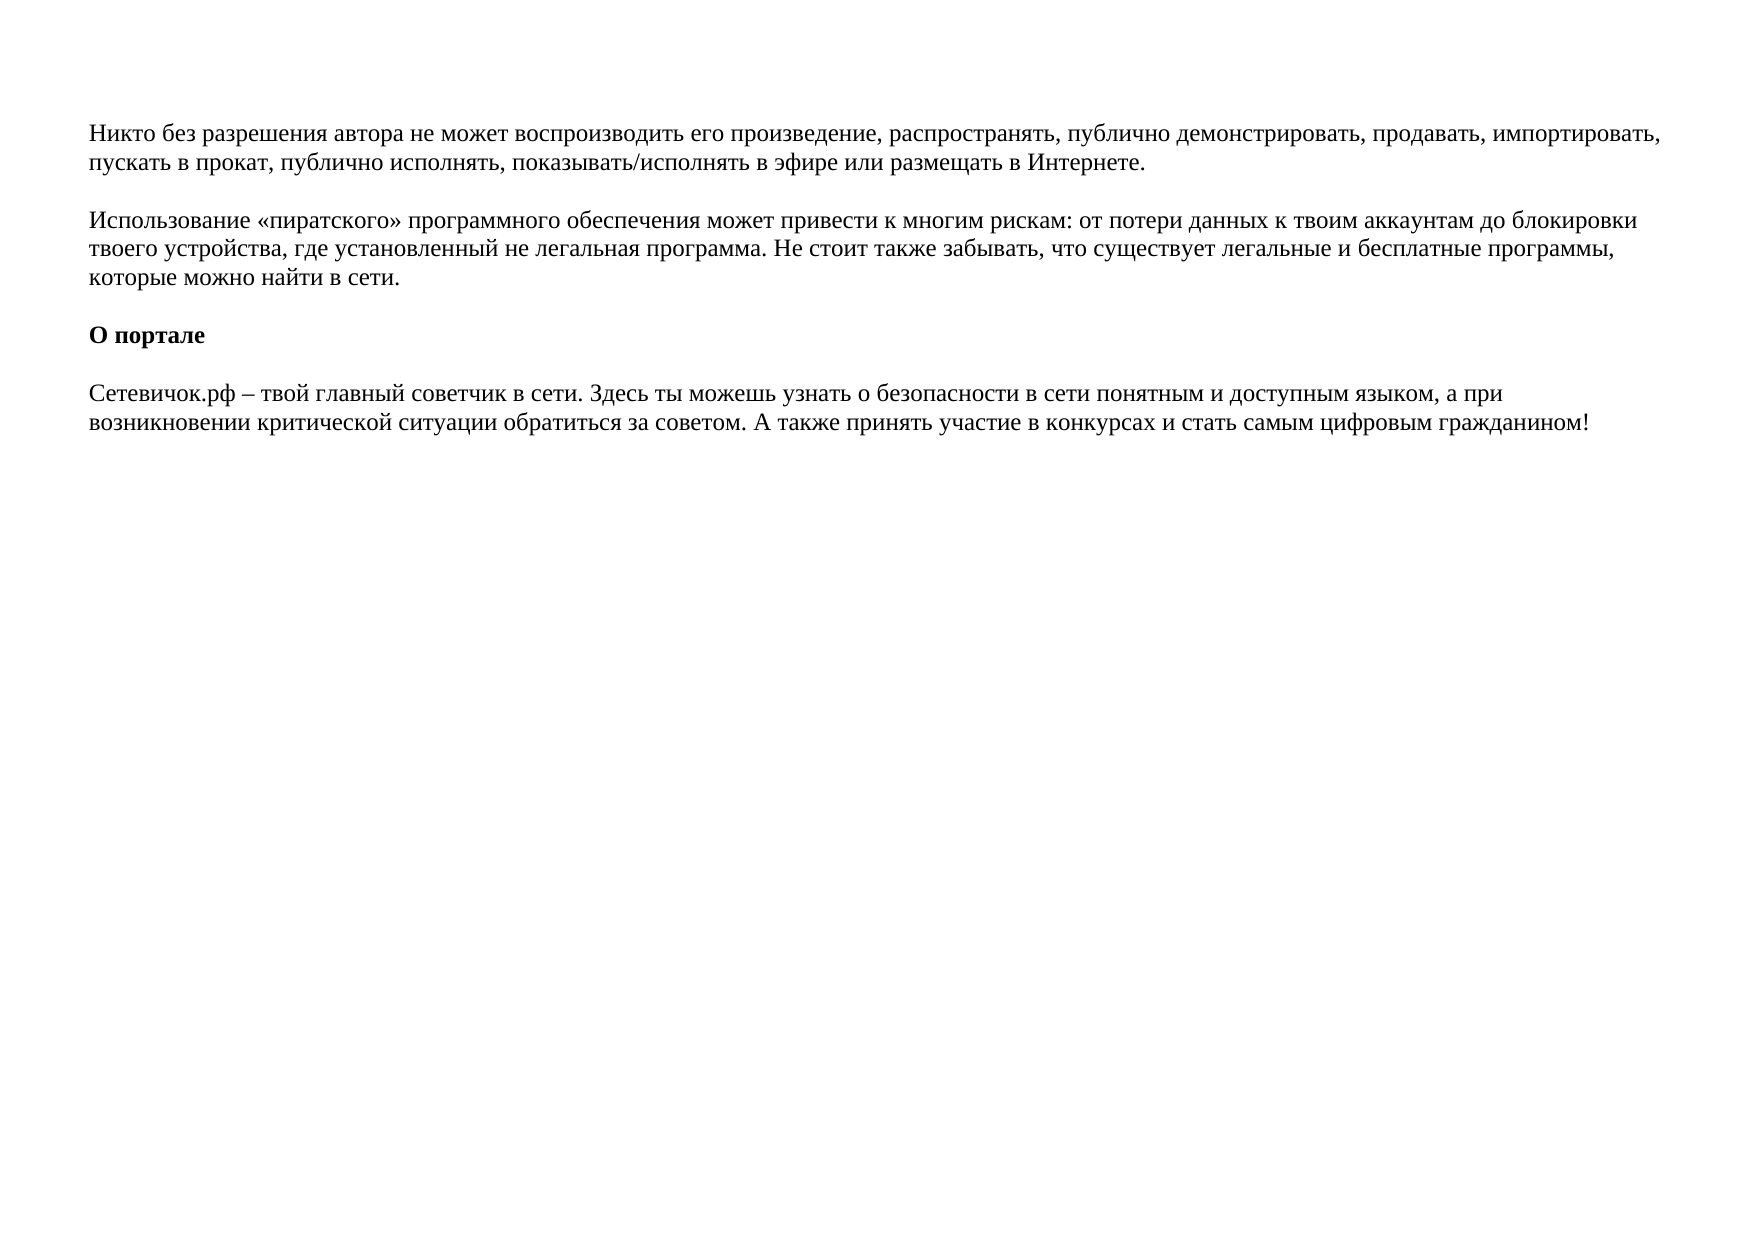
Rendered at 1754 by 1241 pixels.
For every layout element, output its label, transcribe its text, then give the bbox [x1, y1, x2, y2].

text О портале [89, 320, 1665, 349]
text Сетевичок.рф – твой главный советчик в сети. Здесь ты можешь узнать о безопасности в сети понятным и доступным языком, а при возникновении критической ситуации обратиться за советом. А также принять участие в конкурсах и стать самым цифровым гражданином! [89, 378, 1665, 436]
text Никто без разрешения автора не может воспроизводить его произведение, распространять, публично демонстрировать, продавать, импортировать, пускать в прокат, публично исполнять, показывать/исполнять в эфире или размещать в Интернете. [89, 118, 1665, 176]
text Использование «пиратского» программного обеспечения может привести к многим рискам: от потери данных к твоим аккаунтам до блокировки твоего устройства, где установленный не легальная программа. Не стоит также забывать, что существует легальные и бесплатные программы, которые можно найти в сети. [89, 205, 1665, 291]
